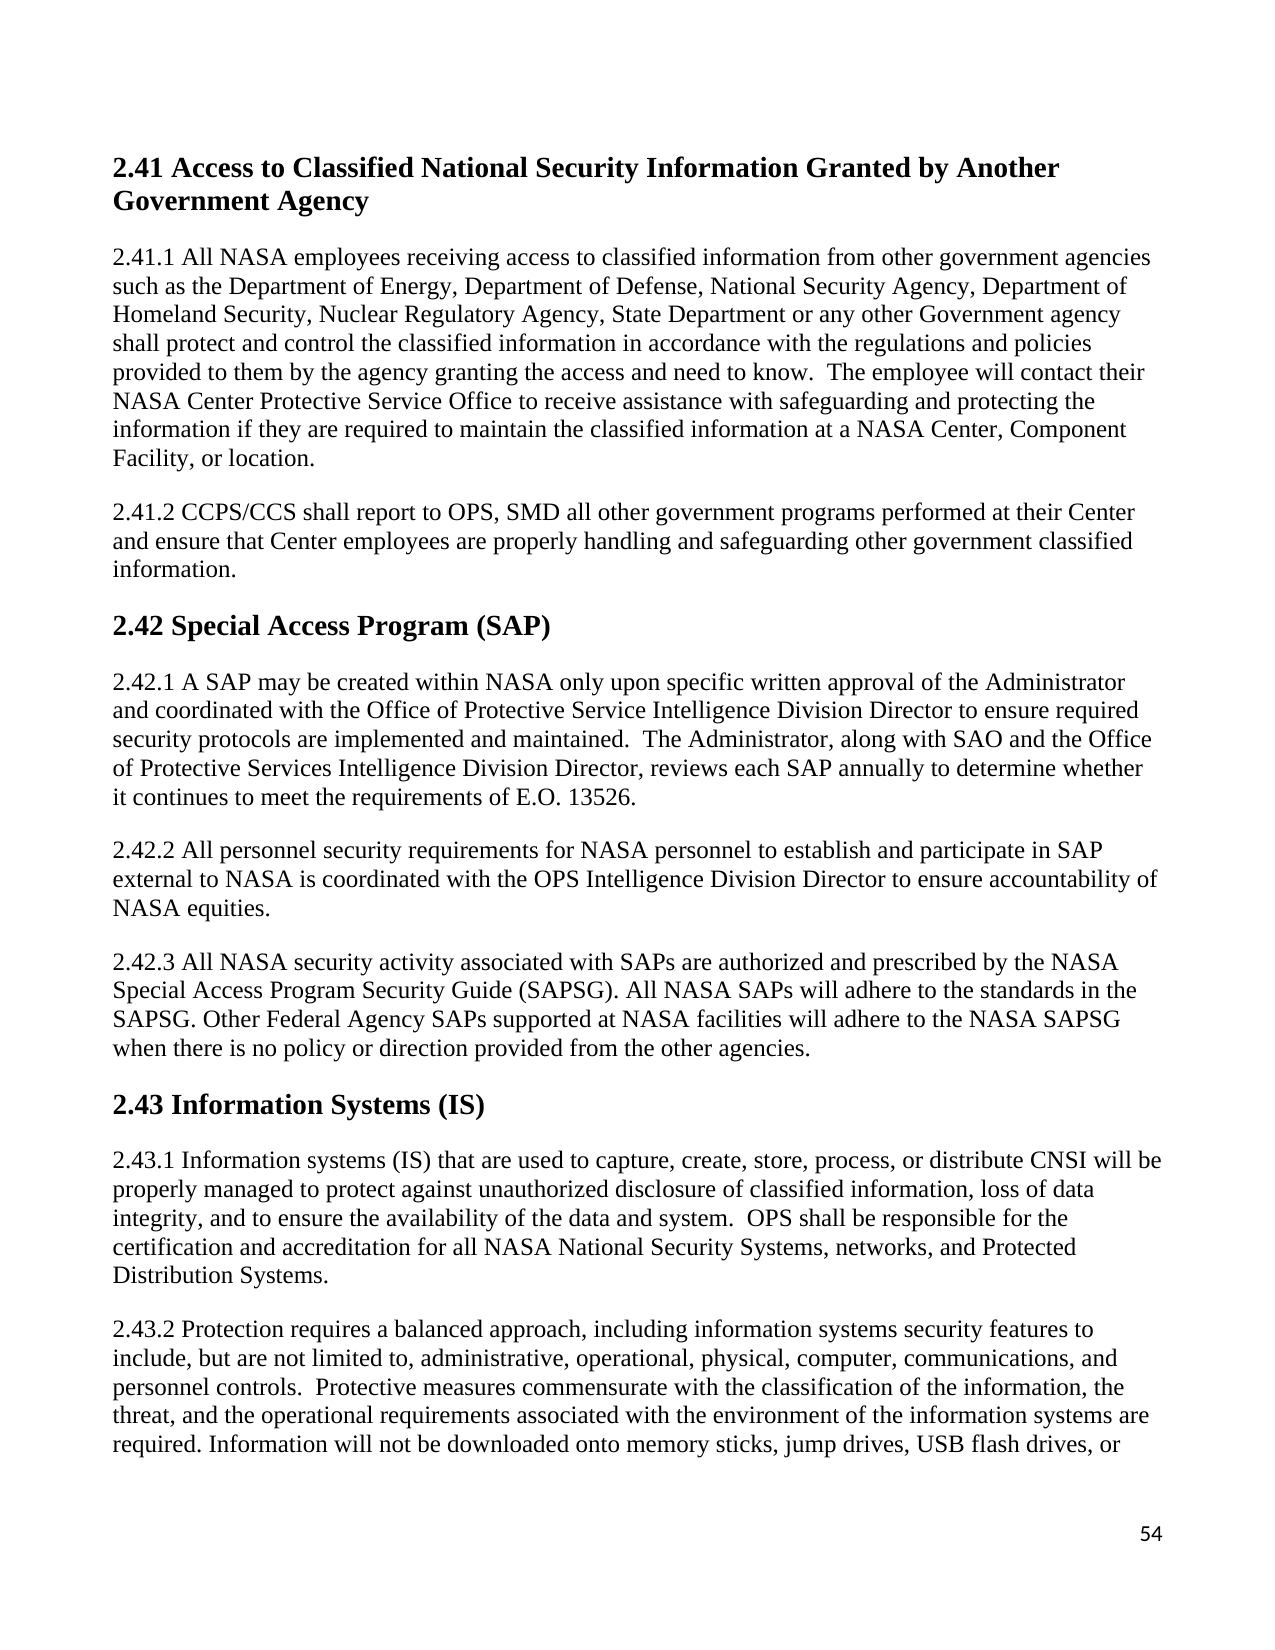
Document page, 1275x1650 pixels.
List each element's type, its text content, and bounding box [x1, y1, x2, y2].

text Information systems (IS) that are used to capture, create, store, process, or distribute CNSI will be properly managed to protect against unauthorized disclosure of classified information, loss of data integrity, and to ensure the availability of the data and system. OPS shall be responsible for the certification and accreditation for all NASA National Security Systems, networks, and Protected Distribution Systems. [112, 1145, 1162, 1289]
text All personnel security requirements for NASA personnel to establish and participate in SAP external to NASA is coordinated with the OPS Intelligence Division Director to ensure accountability of NASA equities. [112, 836, 1162, 922]
subtitle Access to Classified National Security Information Granted by Another Government Agency [112, 150, 1162, 217]
subtitle Special Access Program (SAP) [112, 608, 1162, 642]
subtitle Information Systems (IS) [112, 1087, 1162, 1120]
text All NASA employees receiving access to classified information from other government agencies such as the Department of Energy, Department of Defense, National Security Agency, Department of Homeland Security, Nuclear Regulatory Agency, State Department or any other Government agency shall protect and control the classified information in accordance with the regulations and policies provided to them by the agency granting the access and need to know. The employee will contact their NASA Center Protective Service Office to receive assistance with safeguarding and protecting the information if they are required to maintain the classified information at a NASA Center, Component Facility, or location. [112, 242, 1162, 472]
text A SAP may be created within NASA only upon specific written approval of the Administrator and coordinated with the Office of Protective Service Intelligence Division Director to ensure required security protocols are implemented and maintained. The Administrator, along with SAO and the Office of Protective Services Intelligence Division Director, reviews each SAP annually to determine whether it continues to meet the requirements of E.O. 13526. [112, 667, 1162, 811]
text CCPS/CCS shall report to OPS, SMD all other government programs performed at their Center and ensure that Center employees are properly handling and safeguarding other government classified information. [112, 497, 1162, 583]
text All NASA security activity associated with SAPs are authorized and prescribed by the NASA Special Access Program Security Guide (SAPSG). All NASA SAPs will adhere to the standards in the SAPSG. Other Federal Agency SAPs supported at NASA facilities will adhere to the NASA SAPSG when there is no policy or direction provided from the other agencies. [112, 947, 1162, 1062]
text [112, 1314, 1162, 1458]
